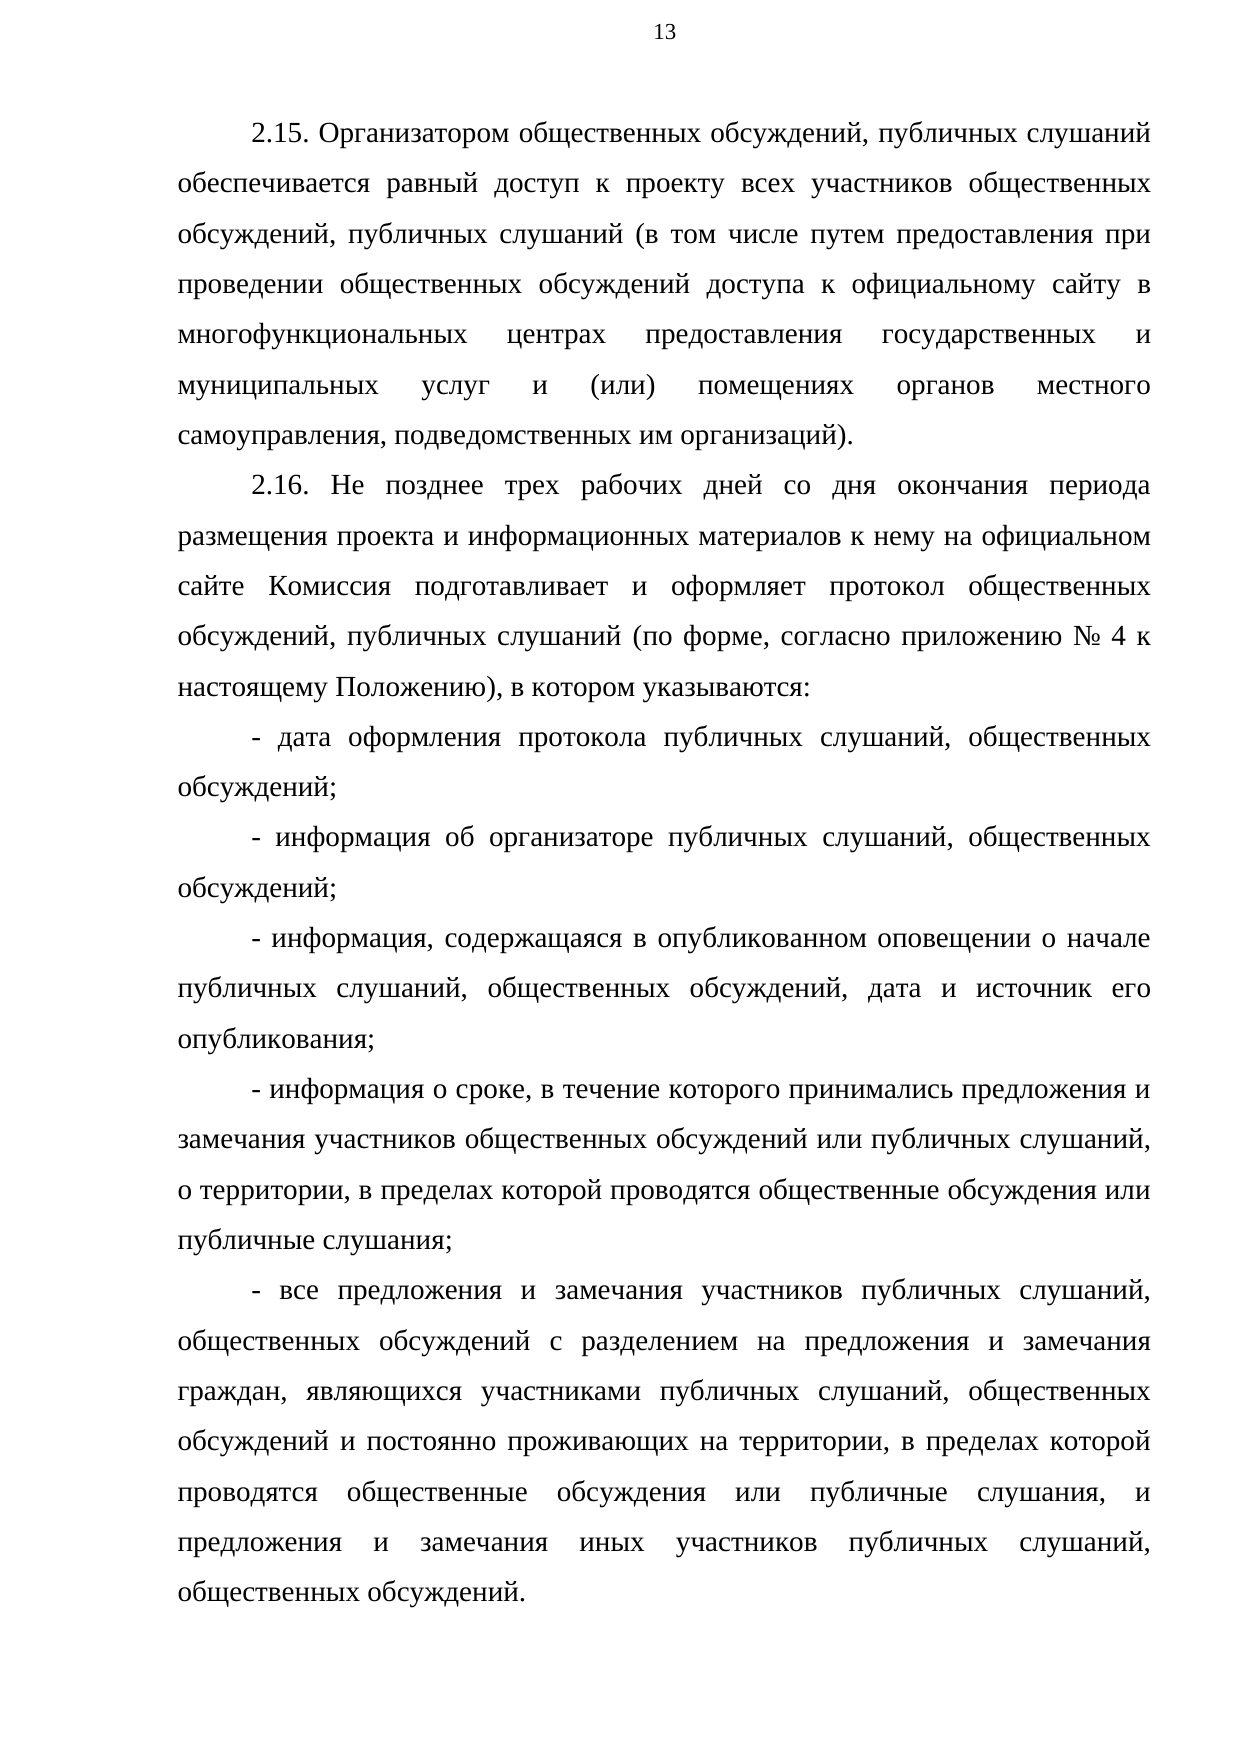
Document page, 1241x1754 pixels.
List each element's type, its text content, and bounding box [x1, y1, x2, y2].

text - информация об организаторе публичных слушаний, общественных обсуждений; [177, 819, 1152, 903]
text - информация, содержащаяся в опубликованном оповещении о начале публичных слушаний, общественных обсуждений, дата и источник его опубликования; [177, 920, 1152, 1054]
text - все предложения и замечания участников публичных слушаний, общественных обсуждений с разделением на предложения и замечания граждан, являющихся участниками публичных слушаний, общественных обсуждений и постоянно проживающих на территории, в пределах которой проводятся общественные обсуждения или публичные слушания, и предложения и замечания иных участников публичных слушаний, общественных обсуждений. [177, 1272, 1152, 1608]
text - информация о сроке, в течение которого принимались предложения и замечания участников общественных обсуждений или публичных слушаний, о территории, в пределах которой проводятся общественные обсуждения или публичные слушания; [177, 1071, 1152, 1256]
text 2.15. Организатором общественных обсуждений, публичных слушаний обеспечивается равный доступ к проекту всех участников общественных обсуждений, публичных слушаний (в том числе путем предоставления при проведении общественных обсуждений доступа к официальному сайту в многофункциональных центрах предоставления государственных и муниципальных услуг и (или) помещениях органов местного самоуправления, подведомственных им организаций). [177, 115, 1152, 451]
text - дата оформления протокола публичных слушаний, общественных обсуждений; [177, 719, 1152, 803]
text 2.16. Не позднее трех рабочих дней со дня окончания периода размещения проекта и информационных материалов к нему на официальном сайте Комиссия подготавливает и оформляет протокол общественных обсуждений, публичных слушаний (по форме, согласно приложению № 4 к настоящему Положению), в котором указываются: [177, 467, 1152, 702]
